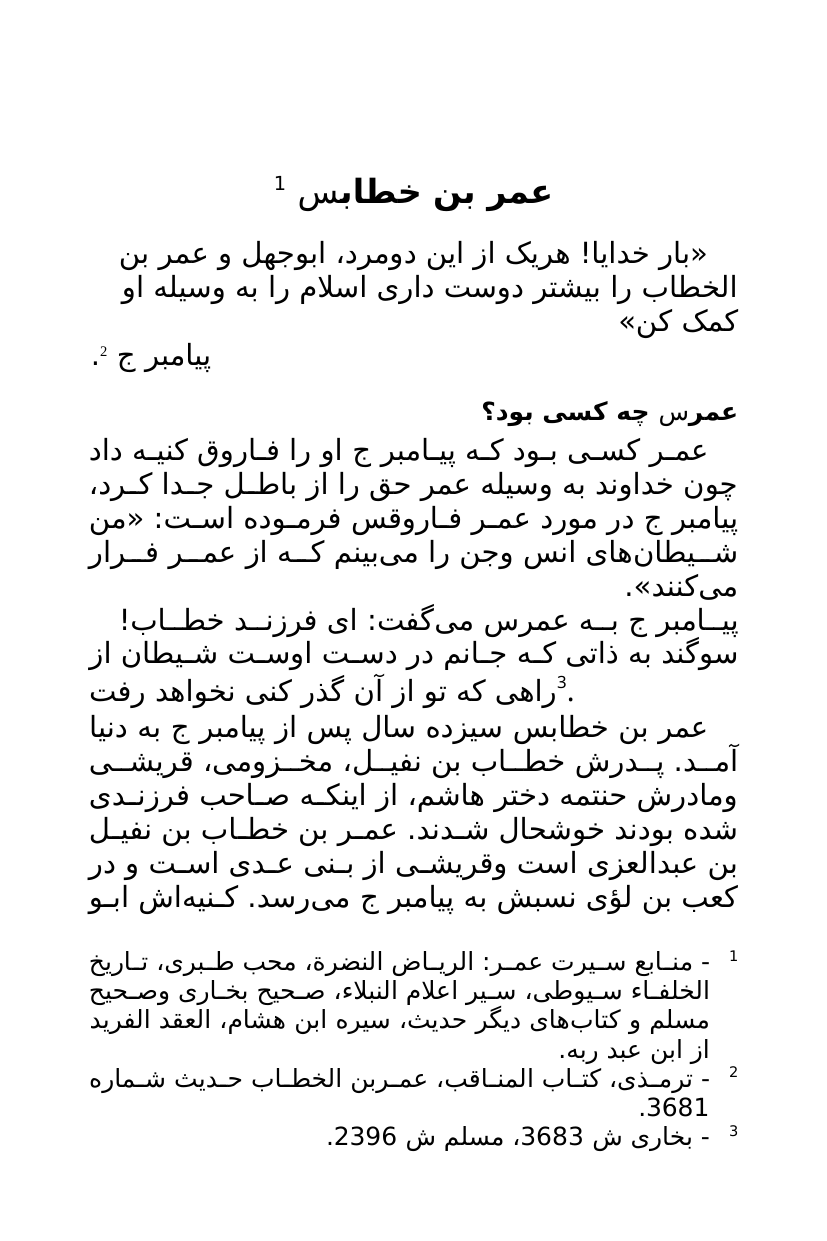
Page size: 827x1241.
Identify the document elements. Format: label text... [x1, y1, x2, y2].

text عمر کسی بود که پیامبر ج او را فاروق کنیه داد چون خداوند به وسیله عمر حق را از باطل جدا کرد، پیامبر ج در مورد عمر فاروقس فرموده است: «من شیطان‌های انس وجن را می‌بینم که از عمر فرار می‌کنند». [89, 433, 738, 603]
text عمرس چه کسی بود؟ [89, 398, 738, 427]
text «بار خدایا! هریک از این دومرد، ابوجهل و عمر بن الخطاب را بیشتر دوست داری اسلام را به وسیله او کمک کن» [89, 237, 738, 339]
text پیامبر ج به عمرس می‌گفت: ای فرزند خطاب! سوگند به ذاتی که جانم در دست اوست شیطان از راهی که تو از آن گذر کنی نخواهد رفت. [89, 603, 738, 710]
text عمر بن خطابس [89, 173, 738, 212]
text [89, 710, 738, 914]
text پیامبر ج . [89, 339, 288, 373]
